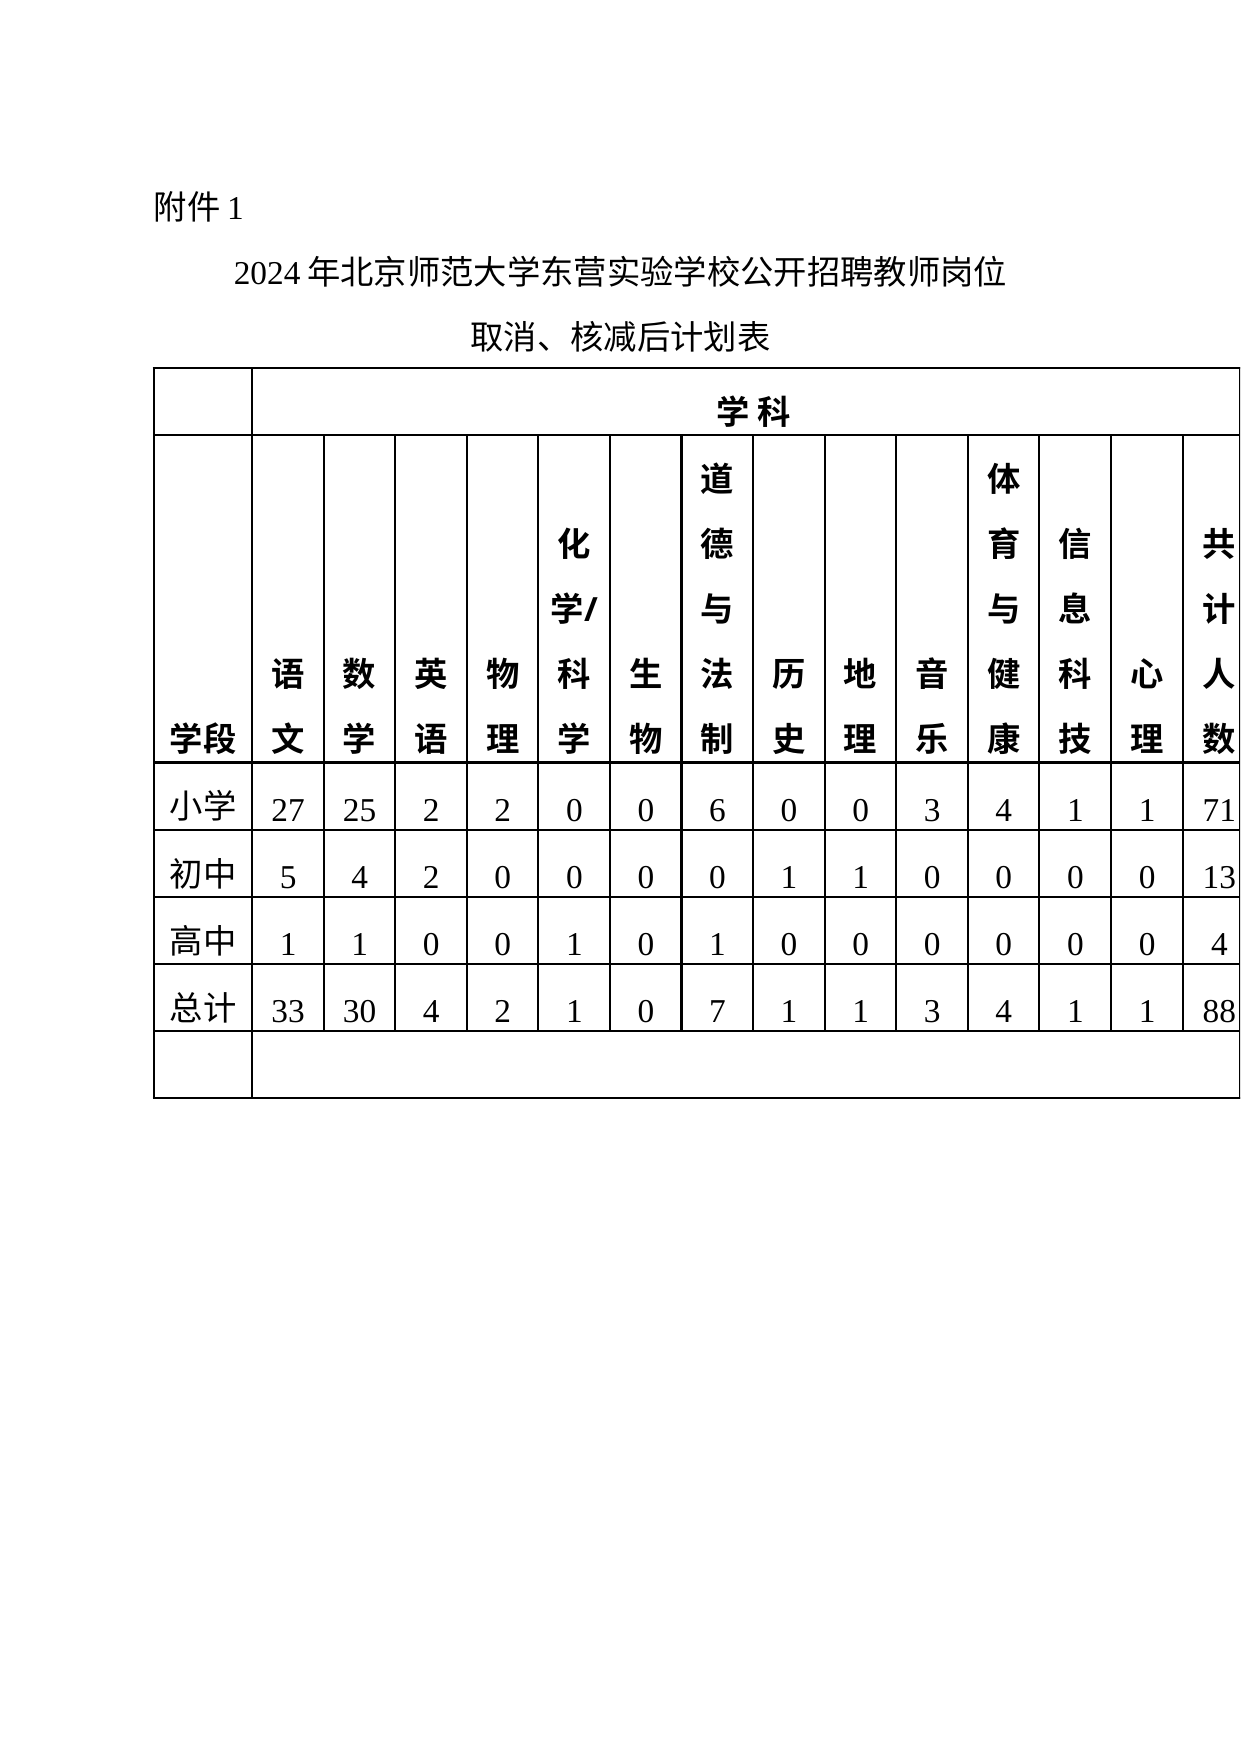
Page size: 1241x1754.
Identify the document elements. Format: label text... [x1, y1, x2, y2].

table_cell 0 [468, 898, 537, 963]
table_cell 2 [396, 831, 466, 896]
table_cell 体育与健康 [969, 436, 1038, 761]
table_cell 0 [1112, 898, 1182, 963]
table_cell 0 [826, 898, 895, 963]
table_cell 4 [1184, 898, 1239, 963]
table_header [155, 369, 251, 434]
table_cell 0 [754, 898, 824, 963]
table_cell 化学/科学 [539, 436, 609, 761]
text 附件1 [153, 172, 1087, 237]
table_cell 1 [1112, 764, 1182, 828]
table_cell 0 [539, 831, 609, 896]
table_cell 0 [1040, 831, 1110, 896]
table_cell 0 [897, 898, 967, 963]
table_cell 小学 [155, 764, 251, 828]
table_cell 总计 [155, 965, 251, 1030]
table_cell 5 [253, 831, 323, 896]
table_header 学 科 [253, 369, 1239, 434]
table_cell 学段 [155, 436, 251, 761]
table_cell 2 [396, 764, 466, 828]
table_cell 1 [1112, 965, 1182, 1030]
table_cell 0 [683, 831, 752, 896]
table_cell 30 [325, 965, 394, 1030]
table_cell 心理 [1112, 436, 1182, 761]
table_cell 3 [897, 965, 967, 1030]
table_cell 0 [611, 831, 680, 896]
table_cell 初中 [155, 831, 251, 896]
table_cell 7 [683, 965, 752, 1030]
table_cell 3 [897, 764, 967, 828]
table_cell [253, 1032, 1239, 1097]
table_cell 信 息 科技 [1040, 436, 1110, 761]
table_cell 0 [539, 764, 609, 828]
table_cell 音乐 [897, 436, 967, 761]
table_cell 0 [826, 764, 895, 828]
table_cell 0 [1112, 831, 1182, 896]
table_cell 生物 [611, 436, 680, 761]
table_cell 0 [897, 831, 967, 896]
table_cell 1 [826, 965, 895, 1030]
table_cell 0 [611, 965, 680, 1030]
table_cell 共计人数 [1184, 436, 1239, 761]
text 取消、核减后计划表 [153, 302, 1087, 367]
table_cell 1 [253, 898, 323, 963]
table_cell 0 [611, 764, 680, 828]
table_cell 4 [969, 764, 1038, 828]
table_cell 1 [826, 831, 895, 896]
table_cell 高中 [155, 898, 251, 963]
table_cell 1 [754, 831, 824, 896]
table_cell 0 [969, 831, 1038, 896]
table_cell 1 [683, 898, 752, 963]
table_cell 0 [969, 898, 1038, 963]
table_cell 25 [325, 764, 394, 828]
table_cell 4 [325, 831, 394, 896]
table_cell 4 [969, 965, 1038, 1030]
table_cell 语文 [253, 436, 323, 761]
table_cell 英语 [396, 436, 466, 761]
table_cell 历史 [754, 436, 824, 761]
table_cell 物理 [468, 436, 537, 761]
table_cell 0 [1040, 898, 1110, 963]
table_cell 1 [754, 965, 824, 1030]
table_cell 0 [611, 898, 680, 963]
table_cell 13 [1184, 831, 1239, 896]
table_cell 地理 [826, 436, 895, 761]
table_cell 71 [1184, 764, 1239, 828]
table_cell 2 [468, 764, 537, 828]
table_cell 33 [253, 965, 323, 1030]
table_cell 1 [325, 898, 394, 963]
table_cell 0 [468, 831, 537, 896]
table_cell 2 [468, 965, 537, 1030]
table_cell 1 [1040, 764, 1110, 828]
table_cell 0 [396, 898, 466, 963]
table_cell 27 [253, 764, 323, 828]
table_cell 0 [754, 764, 824, 828]
table_cell 6 [683, 764, 752, 828]
table_cell 数学 [325, 436, 394, 761]
text 2024年北京师范大学东营实验学校公开招聘教师岗位 [153, 237, 1087, 302]
table_cell 4 [396, 965, 466, 1030]
table_cell 1 [539, 965, 609, 1030]
table_cell 道德与法制 [683, 436, 752, 761]
table_cell 1 [539, 898, 609, 963]
table_cell 1 [1040, 965, 1110, 1030]
table_cell [155, 1032, 251, 1097]
table_cell 88 [1184, 965, 1239, 1030]
